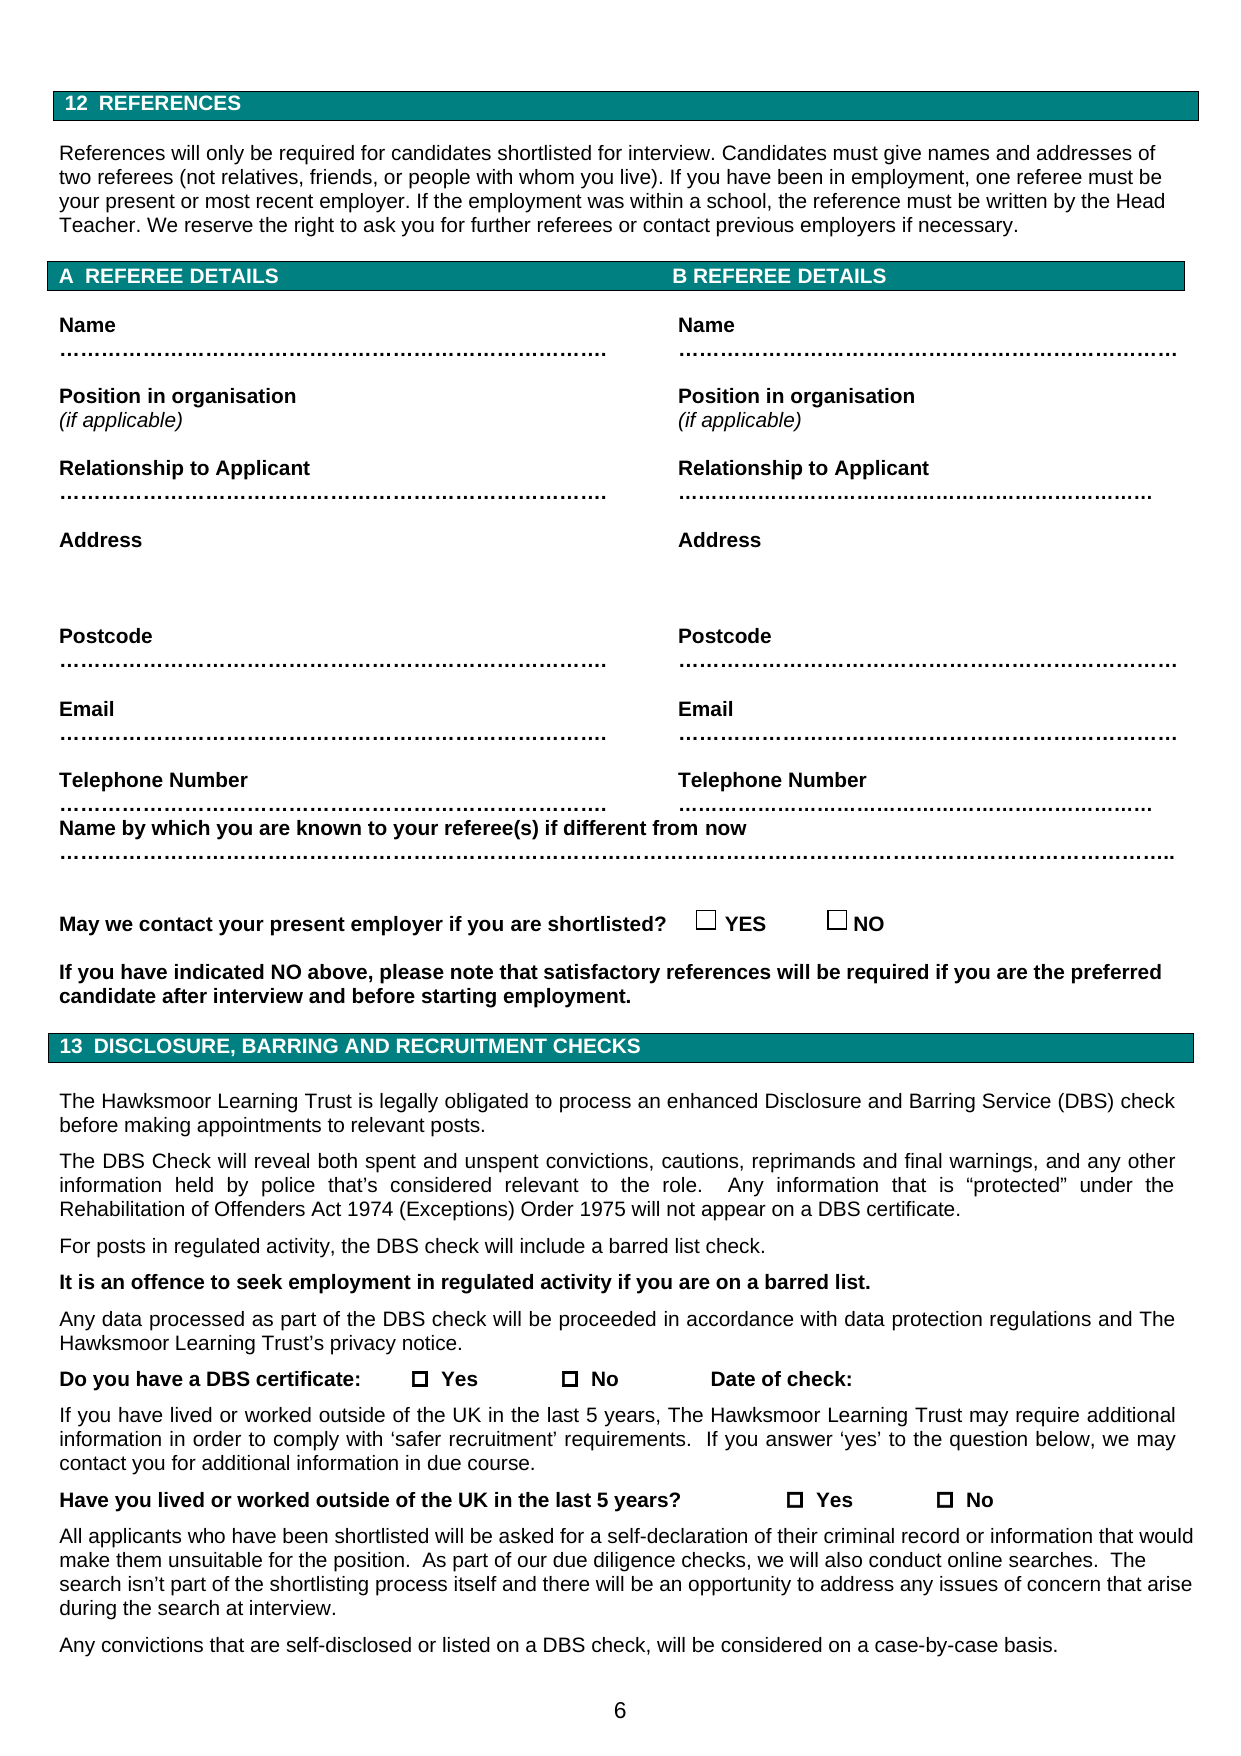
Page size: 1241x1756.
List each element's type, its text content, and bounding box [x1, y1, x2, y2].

text It is an offence to seek employment in regulated activity if you are on a barred list. [59, 1270, 1177, 1294]
text Email Email [59, 696, 1177, 720]
text May we contact your present employer if you are shortlisted? YES NO [59, 912, 1177, 936]
text (if applicable) (if applicable) [59, 408, 1177, 432]
text Have you lived or worked outside of the UK in the last 5 years? Yes No [59, 1488, 1177, 1512]
text References will only be required for candidates shortlisted for interview. Candidates must give names and addresses of two referees (not relatives, friends, or people with whom you live). If you have been in employment, one referee must be your present or most recent employer. If the employment was within a school, the reference must be written by the Head Teacher. We reserve the right to ask you for further referees or contact previous employers if necessary. [59, 141, 1177, 237]
text Telephone Number Telephone Number [59, 768, 1177, 792]
text ……………………………………………………………………. ……………………………………………………………… Name by which you are known to your referee(s) if different from now [59, 792, 1177, 840]
text For posts in regulated activity, the DBS check will include a barred list check. [59, 1233, 1177, 1257]
text Position in organisation Position in organisation [59, 384, 1177, 408]
text If you have lived or worked outside of the UK in the last 5 years, The Hawksmoor Learning Trust may require additional information in order to comply with ‘safer recruitment’ requirements. If you answer ‘yes’ to the question below, we may contact you for additional information in due course. [59, 1403, 1177, 1475]
text Any data processed as part of the DBS check will be proceeded in accordance with data protection regulations and The Hawksmoor Learning Trust’s privacy notice. [59, 1306, 1177, 1354]
text …………………………………………………………………………………………………………………………………………….. [59, 840, 1205, 864]
text ……………………………………………………………………. ……………………………………………………………… Address Address [59, 480, 1177, 552]
text The Hawksmoor Learning Trust is legally obligated to process an enhanced Disclosure and Barring Service (DBS) check before making appointments to relevant posts. [59, 1089, 1177, 1137]
text ……………………………………………………………………. ……………………………………………………………… [59, 648, 1205, 672]
text Do you have a DBS certificate: Yes No Date of check: [59, 1367, 1177, 1391]
text Any convictions that are self-disclosed or listed on a DBS check, will be considered on a case-by-case basis. [59, 1633, 1203, 1657]
text The DBS Check will reveal both spent and unspent convictions, cautions, reprimands and final warnings, and any other information held by police that’s considered relevant to the role. Any information that is “protected” under the Rehabilitation of Offenders Act 1974 (Exceptions) Order 1975 will not appear on a DBS certificate. [59, 1149, 1177, 1221]
text All applicants who have been shortlisted will be asked for a self-declaration of their criminal record or information that would make them unsuitable for the position. As part of our due diligence checks, we will also conduct online searches. The search isn’t part of the shortlisting process itself and there will be an opportunity to address any issues of concern that arise during the search at interview. [59, 1524, 1203, 1620]
text If you have indicated NO above, please note that satisfactory references will be required if you are the preferred candidate after interview and before starting employment. [59, 960, 1177, 1008]
text Name Name [59, 312, 1177, 336]
text Relationship to Applicant Relationship to Applicant [59, 456, 1177, 480]
text ……………………………………………………………………. ……………………………………………………………… [59, 720, 1205, 744]
text ……………………………………………………………………. ……………………………………………………………… [59, 336, 1205, 360]
text Postcode Postcode [59, 625, 1177, 648]
